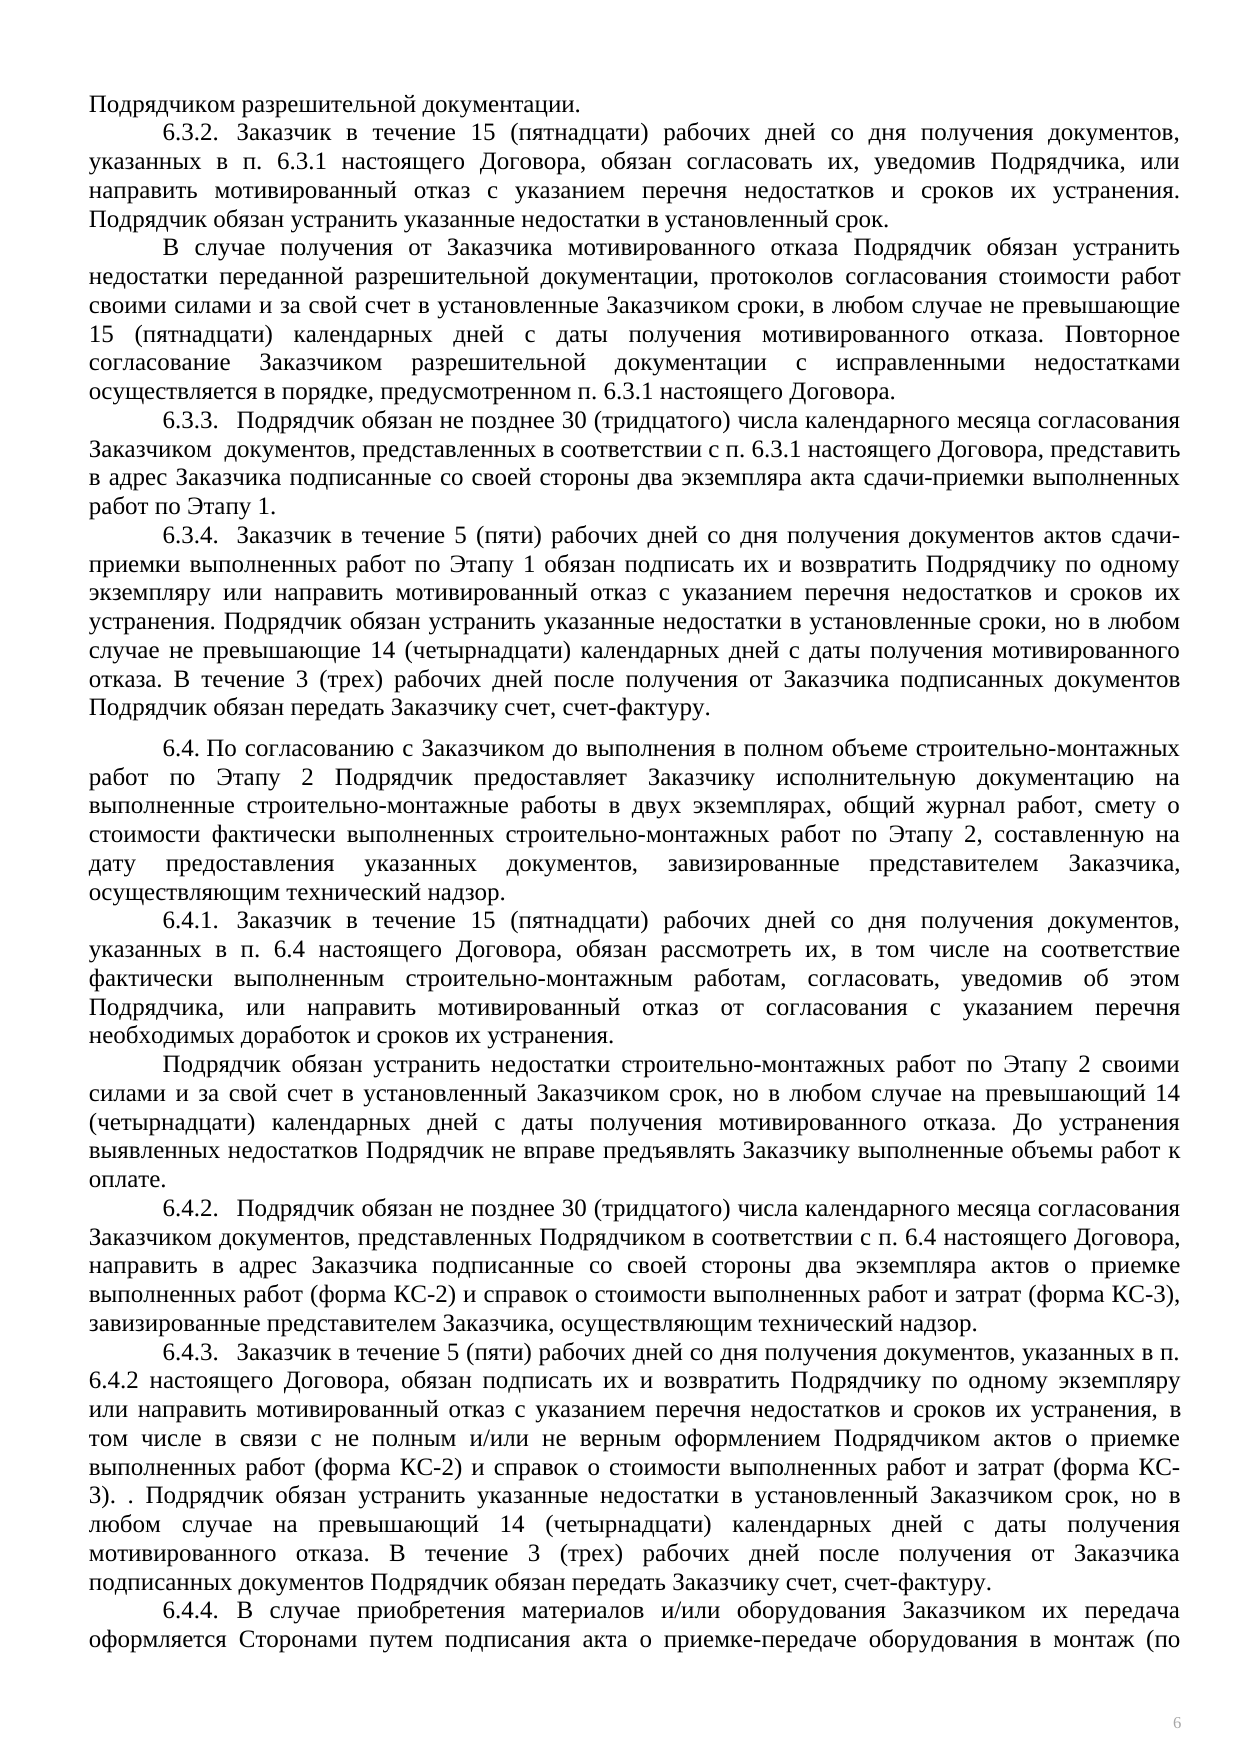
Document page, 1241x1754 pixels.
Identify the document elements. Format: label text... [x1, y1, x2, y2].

list Заказчик в течение 5 (пяти) рабочих дней со дня получения документов актов сдачи-приемки выполненных работ по Этапу 1 обязан подписать их и возвратить Подрядчику по одному экземпляру или направить мотивированный отказ с указанием перечня недостатков и сроков их устранения. Подрядчик обязан устранить указанные недостатки в установленные сроки, но в любом случае не превышающие 14 (четырнадцати) календарных дней с даты получения мотивированного отказа. В течение 3 (трех) рабочих дней после получения от Заказчика подписанных документов Подрядчик обязан передать Заказчику счет, счет-фактуру. [89, 520, 1181, 721]
list Подрядчик обязан не позднее 30 (тридцатого) числа календарного месяца согласования Заказчиком документов, представленных в соответствии с п. 6.3.1 настоящего Договора, представить в адрес Заказчика подписанные со своей стороны два экземпляра акта сдачи-приемки выполненных работ по Этапу 1. [89, 405, 1181, 520]
text Подрядчик обязан устранить недостатки строительно-монтажных работ по Этапу 2 своими силами и за свой счет в установленный Заказчиком срок, но в любом случае на превышающий 14 (четырнадцати) календарных дней с даты получения мотивированного отказа. До устранения выявленных недостатков Подрядчик не вправе предъявлять Заказчику выполненные объемы работ к оплате. [89, 1049, 1181, 1193]
list По согласованию с Заказчиком до выполнения в полном объеме строительно-монтажных работ по Этапу 2 Подрядчик предоставляет Заказчику исполнительную документацию на выполненные строительно-монтажные работы в двух экземплярах, общий журнал работ, смету о стоимости фактически выполненных строительно-монтажных работ по Этапу 2, составленную на дату предоставления указанных документов, завизированные представителем Заказчика, осуществляющим технический надзор. [89, 733, 1181, 906]
list Подрядчик обязан не позднее 30 (тридцатого) числа календарного месяца согласования Заказчиком документов, представленных Подрядчиком в соответствии с п. 6.4 настоящего Договора, направить в адрес Заказчика подписанные со своей стороны два экземпляра актов о приемке выполненных работ (форма КС-2) и справок о стоимости выполненных работ и затрат (форма КС-3), завизированные представителем Заказчика, осуществляющим технический надзор. [89, 1193, 1181, 1337]
list Заказчик в течение 15 (пятнадцати) рабочих дней со дня получения документов, указанных в п. 6.4 настоящего Договора, обязан рассмотреть их, в том числе на соответствие фактически выполненным строительно-монтажным работам, согласовать, уведомив об этом Подрядчика, или направить мотивированный отказ от согласования с указанием перечня необходимых доработок и сроков их устранения. [89, 906, 1181, 1049]
list Заказчик в течение 5 (пяти) рабочих дней со дня получения документов, указанных в п. 6.4.2 настоящего Договора, обязан подписать их и возвратить Подрядчику по одному экземпляру или направить мотивированный отказ с указанием перечня недостатков и сроков их устранения, в том числе в связи с не полным и/или не верным оформлением Подрядчиком актов о приемке выполненных работ (форма КС-2) и справок о стоимости выполненных работ и затрат (форма КС-3). . Подрядчик обязан устранить указанные недостатки в установленный Заказчиком срок, но в любом случае на превышающий 14 (четырнадцати) календарных дней с даты получения мотивированного отказа. В течение 3 (трех) рабочих дней после получения от Заказчика подписанных документов Подрядчик обязан передать Заказчику счет, счет-фактуру. [89, 1337, 1181, 1596]
list В случае получения от Заказчика мотивированного отказа Подрядчик обязан устранить недостатки переданной разрешительной документации, протоколов согласования стоимости работ своими силами и за свой счет в установленные Заказчиком сроки, в любом случае не превышающие 15 (пятнадцати) календарных дней с даты получения мотивированного отказа. Повторное согласование Заказчиком разрешительной документации с исправленными недостатками осуществляется в порядке, предусмотренном п. 6.3.1 настоящего Договора. [89, 232, 1181, 405]
list Заказчик в течение 15 (пятнадцати) рабочих дней со дня получения документов, указанных в п. 6.3.1 настоящего Договора, обязан согласовать их, уведомив Подрядчика, или направить мотивированный отказ с указанием перечня недостатков и сроков их устранения. Подрядчик обязан устранить указанные недостатки в установленный срок. [89, 117, 1181, 232]
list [89, 1596, 1181, 1653]
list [89, 89, 1181, 117]
